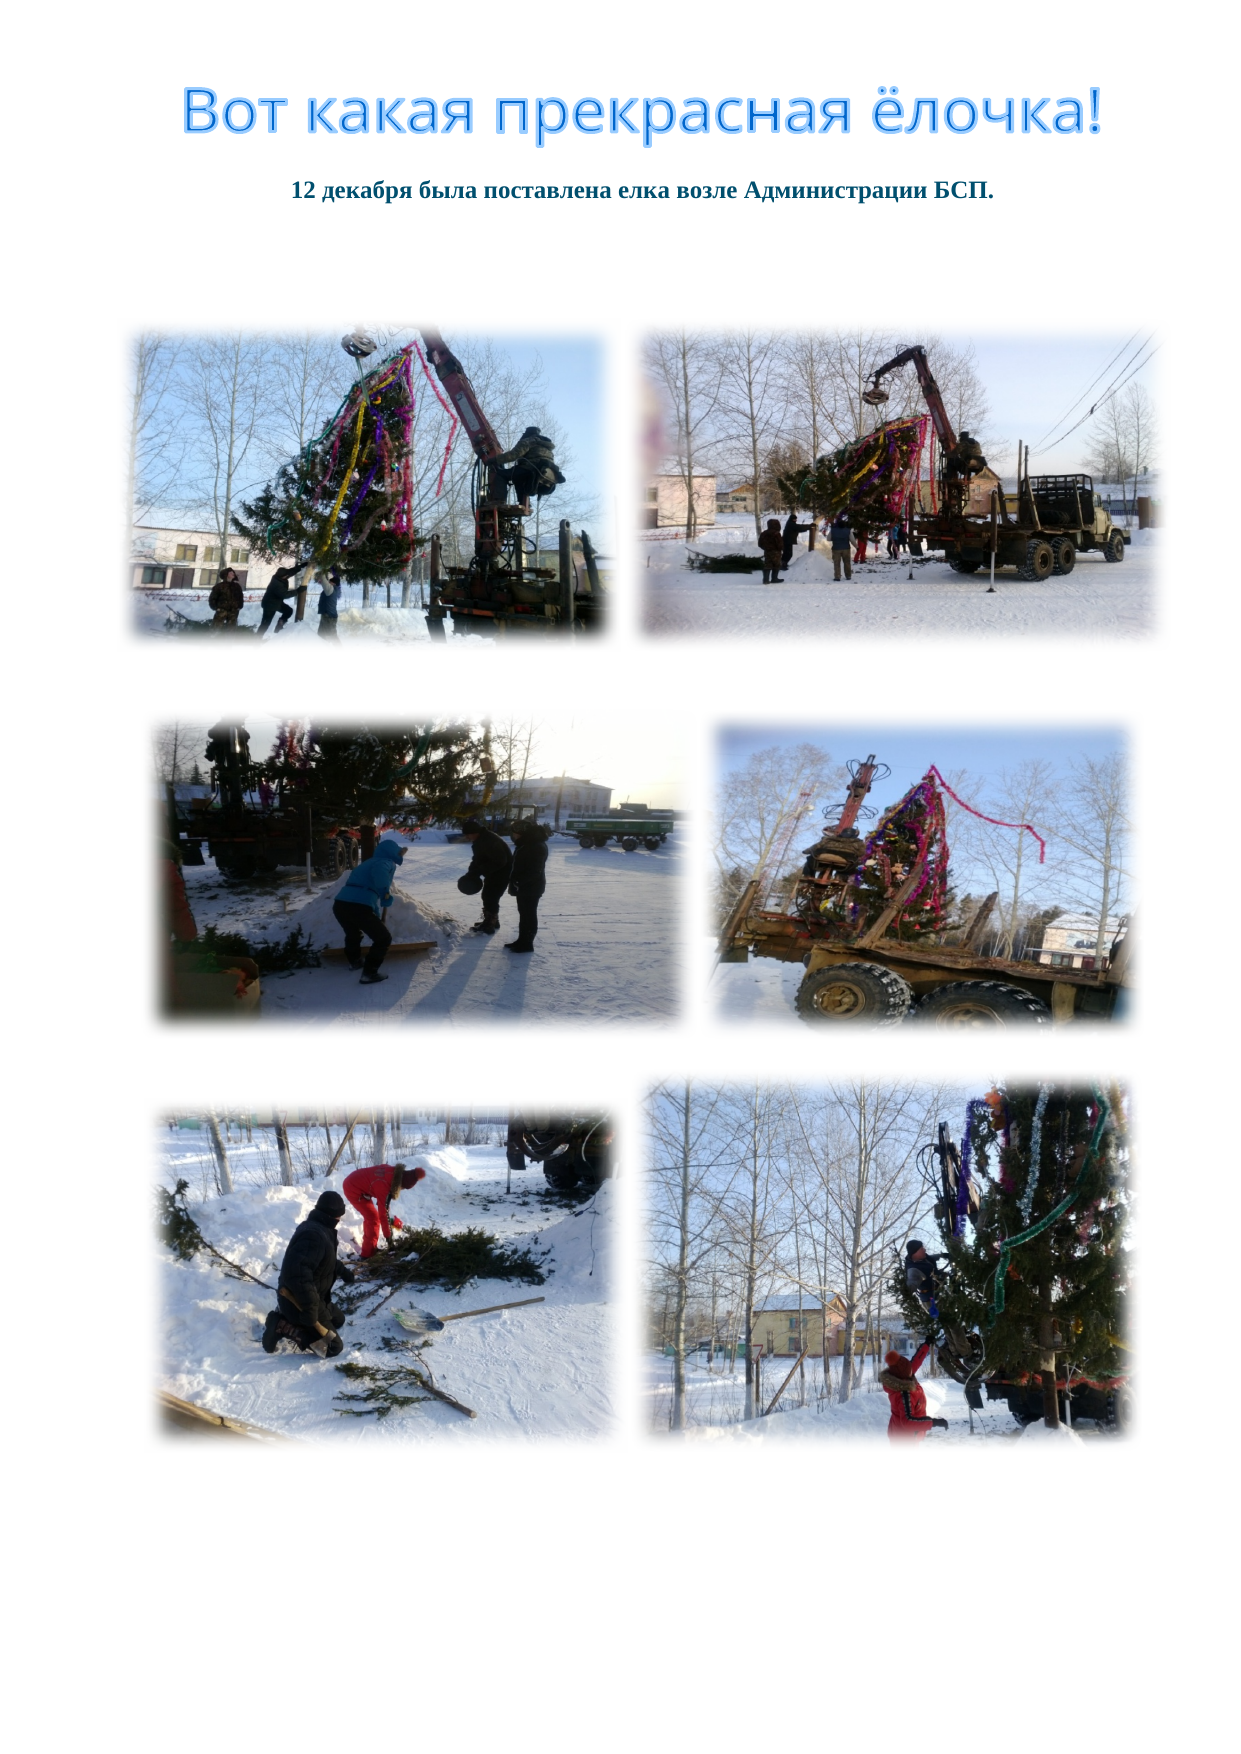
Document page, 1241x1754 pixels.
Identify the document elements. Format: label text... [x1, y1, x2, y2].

text 12 декабря была поставлена елка возле Администрации БСП. [103, 175, 1181, 204]
picture [174, 1128, 599, 1424]
picture [654, 348, 1142, 623]
picture [660, 1098, 1114, 1423]
picture [171, 739, 668, 1010]
picture [146, 348, 593, 623]
picture [728, 738, 1116, 1011]
